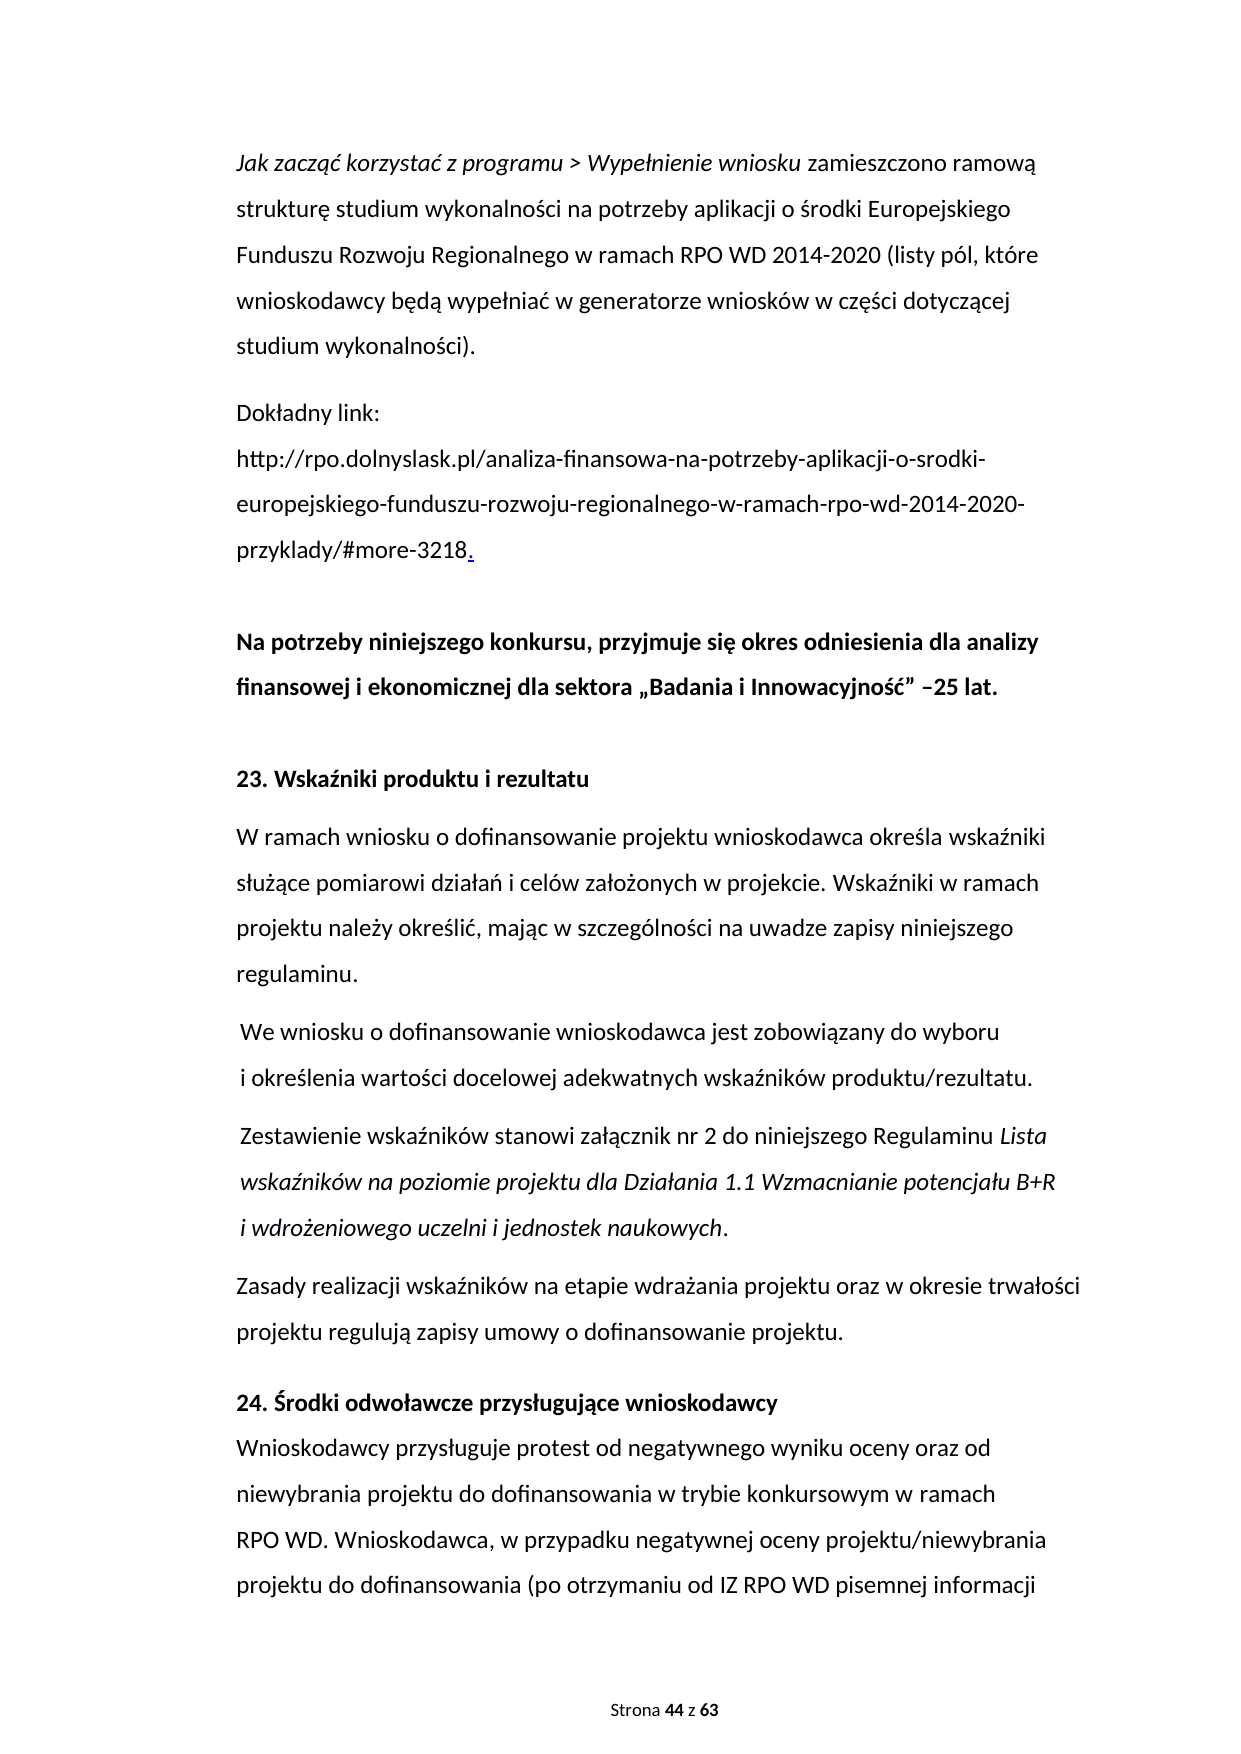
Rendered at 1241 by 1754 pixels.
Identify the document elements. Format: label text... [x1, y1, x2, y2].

text Zestawienie wskaźników stanowi załącznik nr 2 do niniejszego Regulaminu Lista wskaźników na poziomie projektu dla Działania 1.1 Wzmacnianie potencjału B+R i wdrożeniowego uczelni i jednostek naukowych. [240, 1121, 1093, 1242]
text Dokładny link: [236, 397, 1093, 428]
subtitle 24. Środki odwoławcze przysługujące wnioskodawcy [236, 1387, 1093, 1417]
text http://rpo.dolnyslask.pl/analiza-finansowa-na-potrzeby-aplikacji-o-srodki-europejskiego-funduszu-rozwoju-regionalnego-w-ramach-rpo-wd-2014-2020-przyklady/#more-3218. [236, 443, 1093, 565]
subtitle 23. Wskaźniki produktu i rezultatu [236, 763, 1093, 793]
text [236, 1432, 1093, 1600]
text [236, 148, 1093, 361]
text We wniosku o dofinansowanie wnioskodawca jest zobowiązany do wyboru i określenia wartości docelowej adekwatnych wskaźników produktu/rezultatu. [240, 1017, 1093, 1093]
text W ramach wniosku o dofinansowanie projektu wnioskodawca określa wskaźniki służące pomiarowi działań i celów założonych w projekcie. Wskaźniki w ramach projektu należy określić, mając w szczególności na uwadze zapisy niniejszego regulaminu. [236, 821, 1093, 989]
text Zasady realizacji wskaźników na etapie wdrażania projektu oraz w okresie trwałości projektu regulują zapisy umowy o dofinansowanie projektu. [236, 1270, 1093, 1346]
text Na potrzeby niniejszego konkursu, przyjmuje się okres odniesienia dla analizy finansowej i ekonomicznej dla sektora „Badania i Innowacyjność” –25 lat. [236, 626, 1093, 702]
